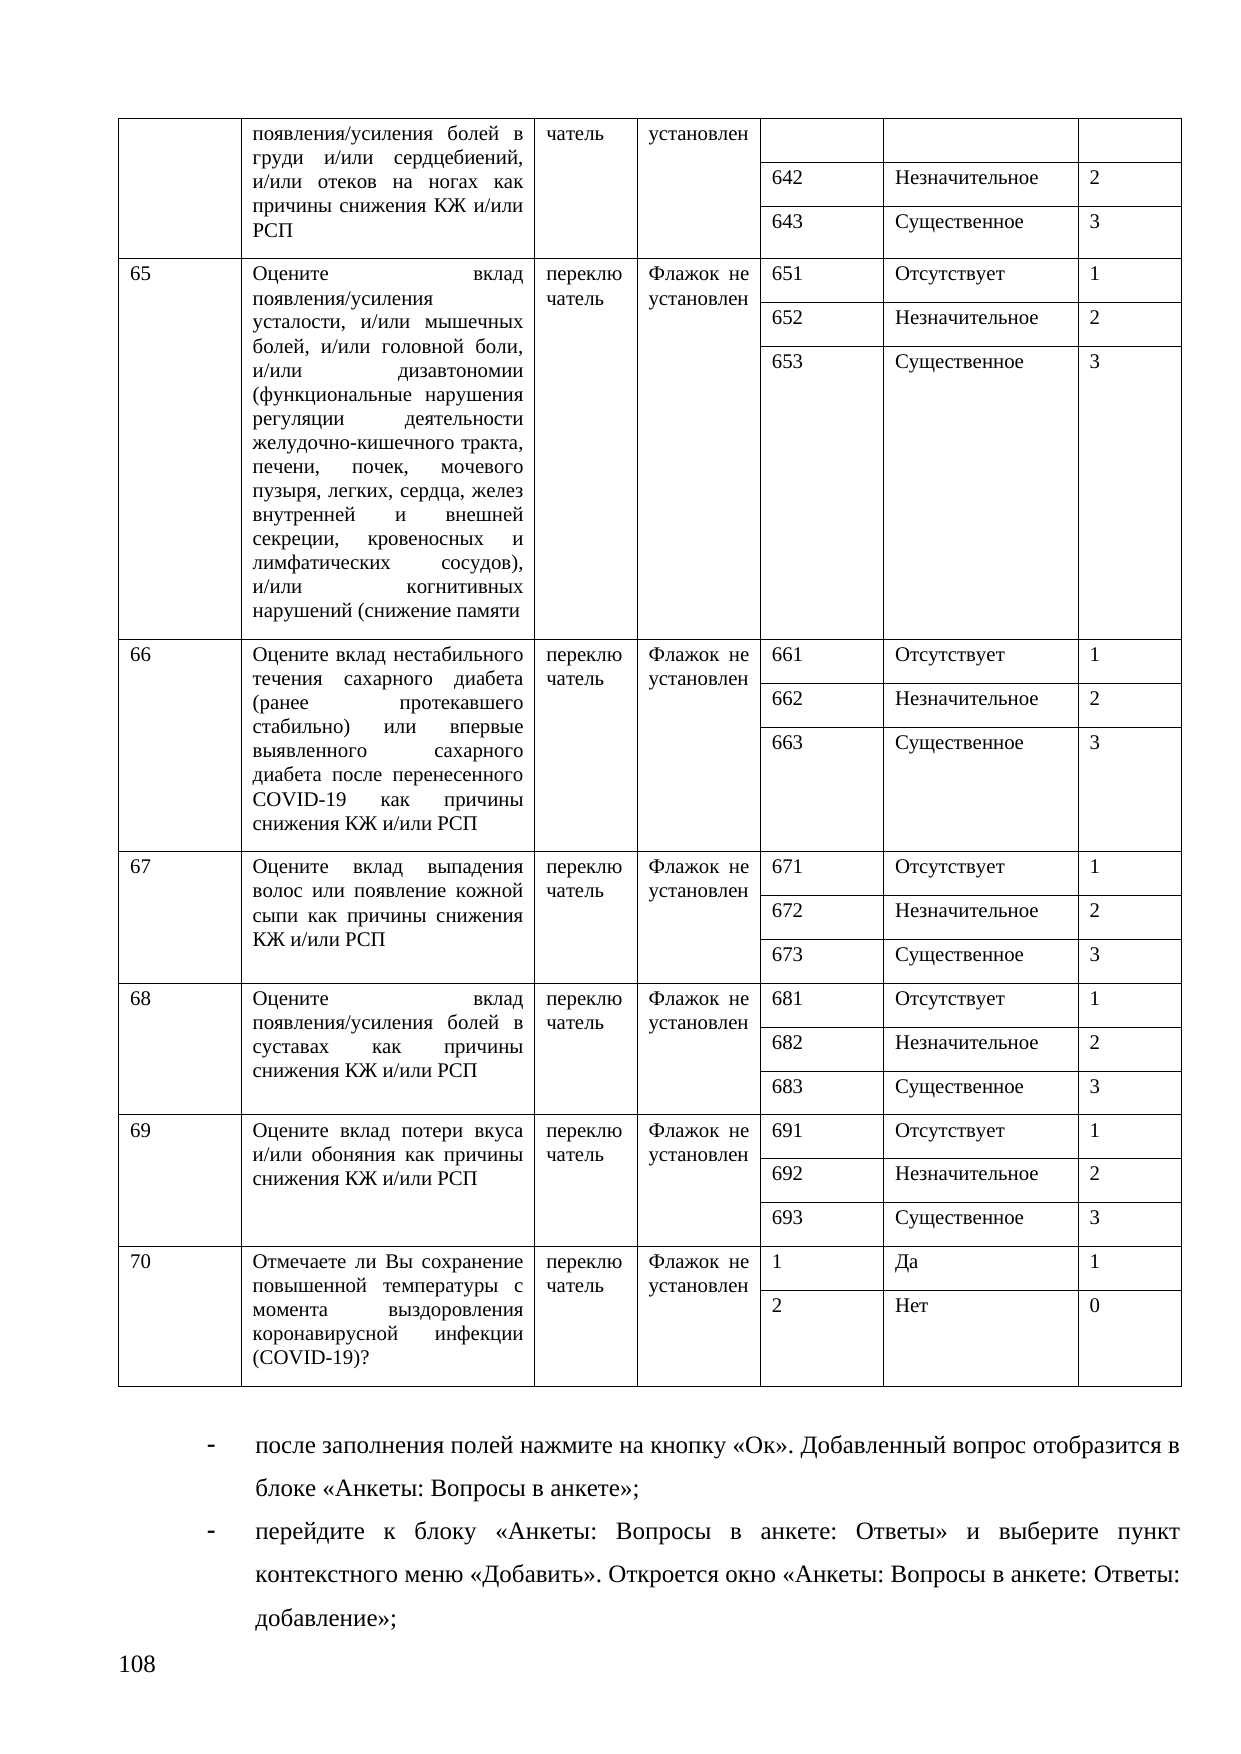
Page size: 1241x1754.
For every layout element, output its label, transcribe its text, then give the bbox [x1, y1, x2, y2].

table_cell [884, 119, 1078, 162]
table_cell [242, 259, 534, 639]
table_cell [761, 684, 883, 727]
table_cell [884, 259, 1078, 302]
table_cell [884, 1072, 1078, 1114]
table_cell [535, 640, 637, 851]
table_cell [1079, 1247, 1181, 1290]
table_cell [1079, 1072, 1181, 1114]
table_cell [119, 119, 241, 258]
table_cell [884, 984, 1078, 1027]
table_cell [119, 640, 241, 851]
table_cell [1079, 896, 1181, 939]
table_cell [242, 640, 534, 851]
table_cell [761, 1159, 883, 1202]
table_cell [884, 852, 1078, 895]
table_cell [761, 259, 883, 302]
list перейдите к блоку «Анкеты: Вопросы в анкете: Ответы» и выберите пункт контекстного меню «Добавить». Откроется окно «Анкеты: Вопросы в анкете: Ответы: добавление»; [207, 1516, 1181, 1631]
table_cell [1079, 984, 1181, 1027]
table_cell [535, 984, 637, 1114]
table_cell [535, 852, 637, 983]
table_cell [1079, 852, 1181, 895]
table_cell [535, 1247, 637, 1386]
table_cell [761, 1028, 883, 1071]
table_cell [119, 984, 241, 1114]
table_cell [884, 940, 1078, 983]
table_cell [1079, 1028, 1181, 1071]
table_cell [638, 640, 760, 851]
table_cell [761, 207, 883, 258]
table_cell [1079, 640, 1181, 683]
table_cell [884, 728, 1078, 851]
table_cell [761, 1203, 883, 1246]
list после заполнения полей нажмите на кнопку «Ок». Добавленный вопрос отобразится в блоке «Анкеты: Вопросы в анкете»; [207, 1430, 1181, 1502]
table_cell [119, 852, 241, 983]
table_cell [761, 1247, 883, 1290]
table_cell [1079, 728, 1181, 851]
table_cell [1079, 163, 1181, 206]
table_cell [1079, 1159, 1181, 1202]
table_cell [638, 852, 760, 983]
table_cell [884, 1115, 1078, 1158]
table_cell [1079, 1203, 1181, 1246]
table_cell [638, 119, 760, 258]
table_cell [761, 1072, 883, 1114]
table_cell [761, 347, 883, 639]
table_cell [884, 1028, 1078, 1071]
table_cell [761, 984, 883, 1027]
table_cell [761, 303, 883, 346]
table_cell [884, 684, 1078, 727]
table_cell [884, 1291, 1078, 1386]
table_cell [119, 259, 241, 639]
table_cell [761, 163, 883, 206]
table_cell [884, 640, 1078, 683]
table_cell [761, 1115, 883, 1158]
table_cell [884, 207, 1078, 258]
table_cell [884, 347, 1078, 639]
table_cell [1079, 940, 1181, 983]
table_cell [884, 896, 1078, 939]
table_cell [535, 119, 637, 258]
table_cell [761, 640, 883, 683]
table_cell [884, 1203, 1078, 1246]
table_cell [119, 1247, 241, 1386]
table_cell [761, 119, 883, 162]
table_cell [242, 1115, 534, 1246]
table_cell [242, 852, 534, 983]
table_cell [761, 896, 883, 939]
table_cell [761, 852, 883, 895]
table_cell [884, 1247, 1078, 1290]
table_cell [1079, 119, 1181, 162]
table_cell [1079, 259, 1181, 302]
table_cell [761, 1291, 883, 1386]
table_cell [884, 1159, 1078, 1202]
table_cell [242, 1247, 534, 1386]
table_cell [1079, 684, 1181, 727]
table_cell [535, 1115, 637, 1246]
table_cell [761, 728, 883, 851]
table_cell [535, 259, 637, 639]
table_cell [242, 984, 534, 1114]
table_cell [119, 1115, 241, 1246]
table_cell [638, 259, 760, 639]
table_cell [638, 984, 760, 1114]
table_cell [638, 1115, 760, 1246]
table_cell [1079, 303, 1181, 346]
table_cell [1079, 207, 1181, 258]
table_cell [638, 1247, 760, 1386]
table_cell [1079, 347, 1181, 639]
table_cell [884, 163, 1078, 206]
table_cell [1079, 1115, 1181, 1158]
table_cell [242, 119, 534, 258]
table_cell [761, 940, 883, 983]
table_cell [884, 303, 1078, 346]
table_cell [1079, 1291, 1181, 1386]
